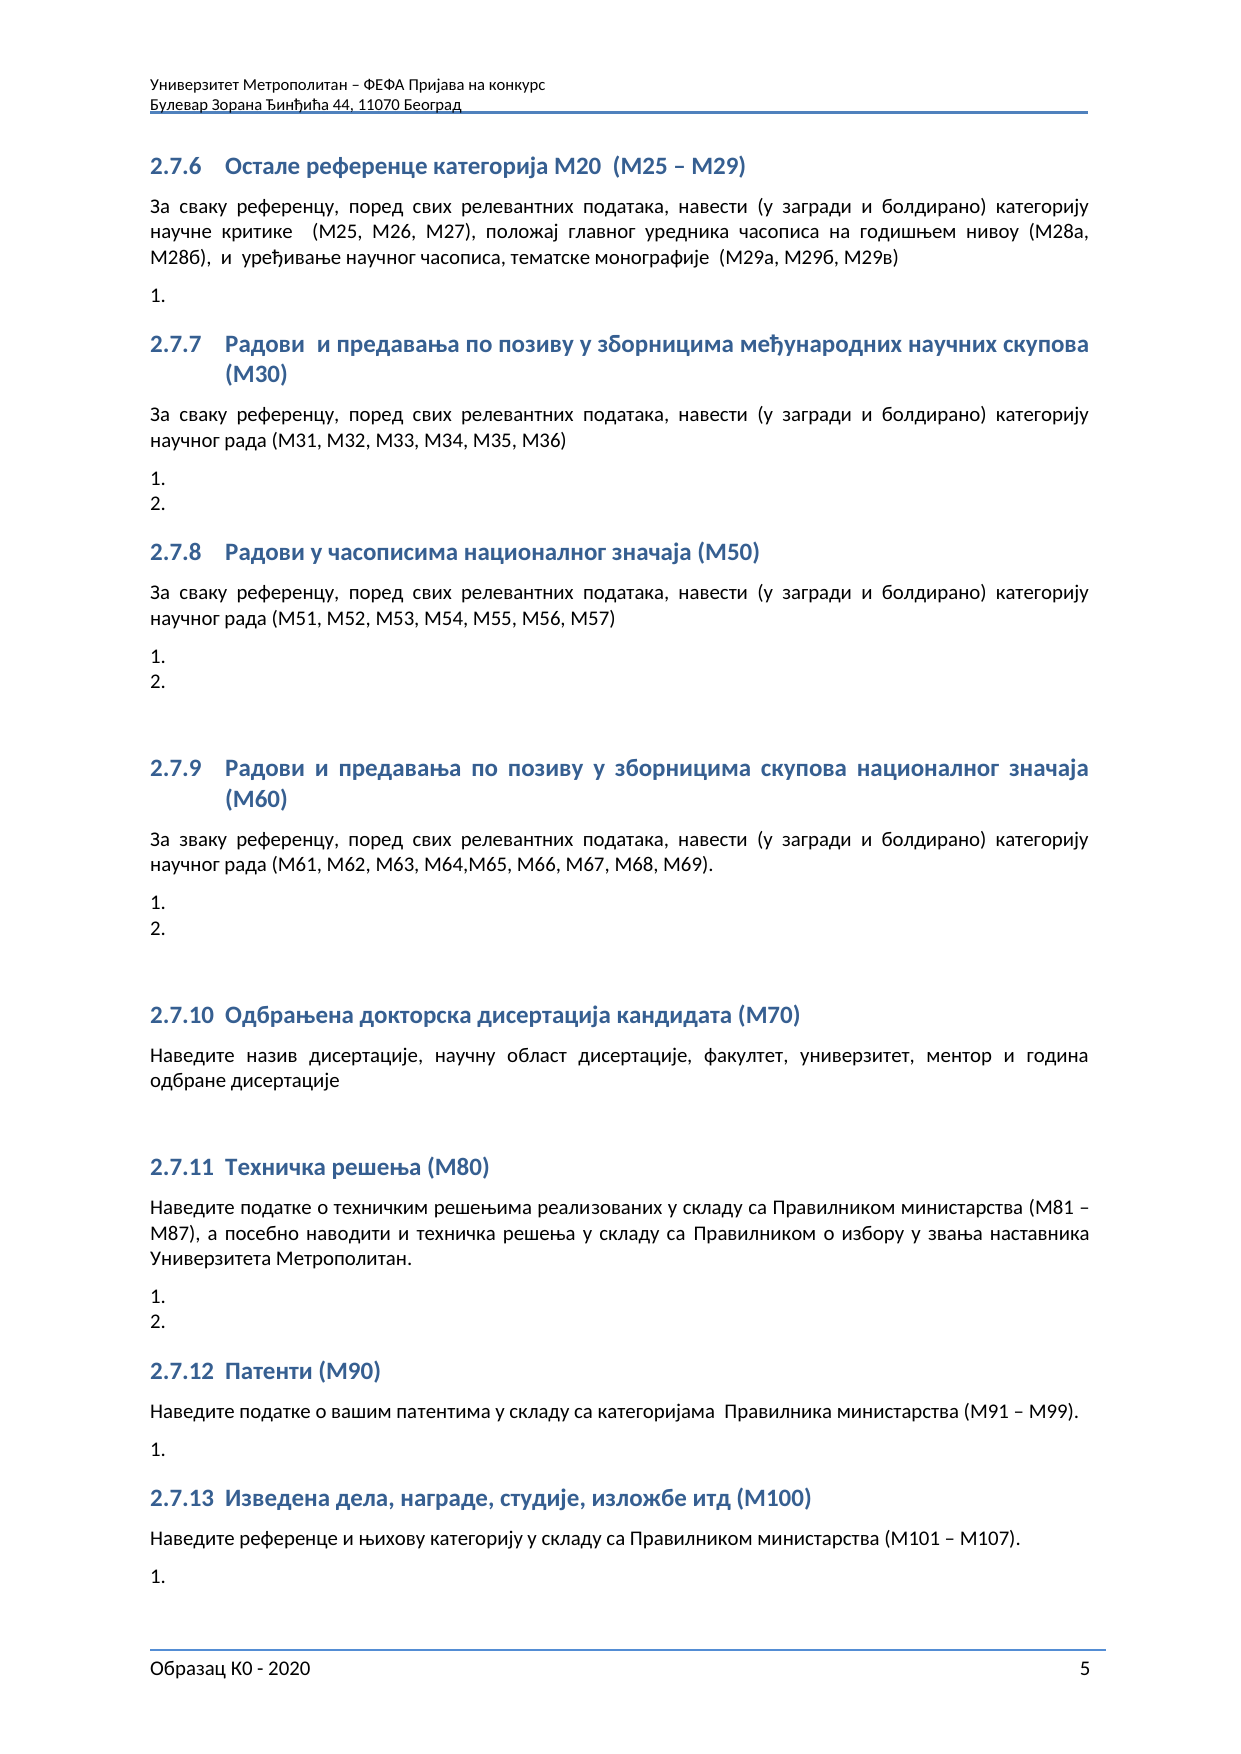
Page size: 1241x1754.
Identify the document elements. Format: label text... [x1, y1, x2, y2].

text Наведите податке о техничким решењима реализованих у складу са Правилником министарства (М81 – М87), а посебно наводити и техничка решења у складу са Правилником о избору у звања наставника Универзитета Метрополитан. [150, 1194, 1090, 1271]
text Наведите референце и њихову категорију у складу са Правилником министарства (М101 – М107). [150, 1525, 1090, 1551]
subtitle Радови у часописима националног значаја (М50) [150, 537, 1090, 567]
text Наведите податке о вашим патентима у складу са категоријама Правилника министарства (М91 – М99). [150, 1398, 1090, 1423]
subtitle Техничка решења (М80) [150, 1152, 1090, 1182]
subtitle Одбрањена докторска дисертација кандидата (М70) [150, 999, 1090, 1029]
subtitle Радови и предавања по позиву у зборницима међународних научних скупова (М30) [150, 328, 1090, 389]
text За сваку референцу, поред свих релевантних података, навести (у загради и болдирано) категорију научног рада (М31, М32, М33, М34, М35, М36) [150, 402, 1090, 452]
text За сваку референцу, поред свих релевантних података, навести (у загради и болдирано) категорију научног рада (М51, М52, М53, М54, М55, М56, М57) [150, 579, 1090, 630]
text За сваку референцу, поред свих релевантних података, навести (у загради и болдирано) категорију научне критике (М25, М26, М27), положај главног уредника часописа на годишњем нивоу (М28а, М28б), и уређивање научног часописа, тематске монографије (М29а, М29б, М29в) [150, 193, 1090, 269]
subtitle Остале референце категорија М20 (М25 – М29) [150, 150, 1090, 181]
subtitle Радови и предавања по позиву у зборницима скупова националног значаја (М60) [150, 752, 1090, 813]
subtitle Изведена дела, награде, студије, изложбе итд (М100) [150, 1482, 1090, 1513]
text Наведите назив дисертације, научну област дисертације, факултет, универзитет, ментор и година одбране дисертације [150, 1042, 1090, 1093]
text За зваку референцу, поред свих релевантних података, навести (у загради и болдирано) категорију научног рада (М61, М62, М63, М64,М65, М66, М67, М68, М69). [150, 826, 1090, 877]
subtitle Патенти (М90) [150, 1355, 1090, 1386]
